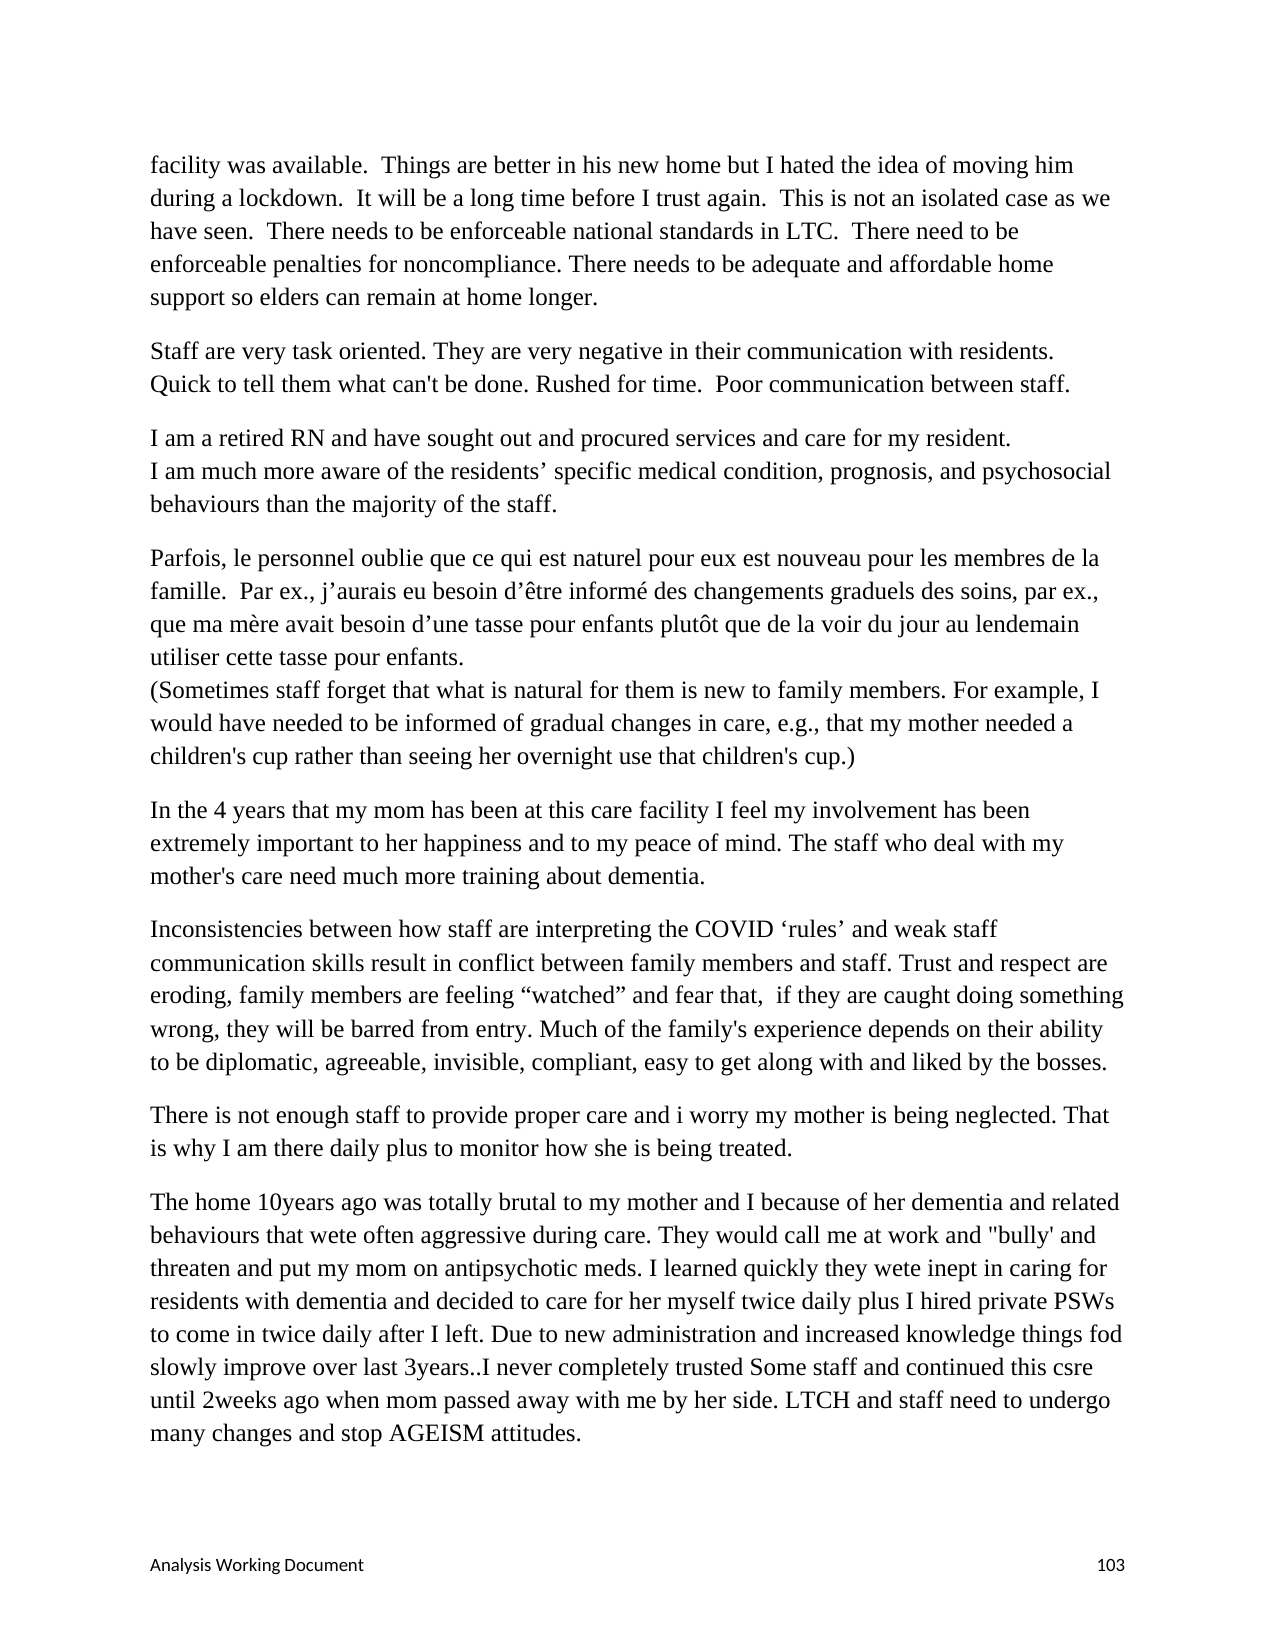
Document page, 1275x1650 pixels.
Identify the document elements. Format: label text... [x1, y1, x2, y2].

text In the 4 years that my mom has been at this care facility I feel my involvement has been extremely important to her happiness and to my peace of mind. The staff who deal with my mother's care need much more training about dementia. [150, 795, 1125, 889]
text Inconsistencies between how staff are interpreting the COVID ‘rules’ and weak staff communication skills result in conflict between family members and staff. Trust and respect are eroding, family members are feeling “watched” and fear that, if they are caught doing something wrong, they will be barred from entry. Much of the family's experience depends on their ability to be diplomatic, agreeable, invisible, compliant, easy to get along with and liked by the bosses. [150, 914, 1125, 1075]
text The home 10years ago was totally brutal to my mother and I because of her dementia and related behaviours that wete often aggressive during care. They would call me at work and "bully' and threaten and put my mom on antipsychotic meds. I learned quickly they wete inept in caring for residents with dementia and decided to care for her myself twice daily plus I hired private PSWs to come in twice daily after I left. Due to new administration and increased knowledge things fod slowly improve over last 3years..I never completely trusted Some staff and continued this csre until 2weeks ago when mom passed away with me by her side. LTCH and staff need to undergo many changes and stop AGEISM attitudes. [150, 1187, 1125, 1447]
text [150, 150, 1125, 311]
text Staff are very task oriented. They are very negative in their communication with residents. Quick to tell them what can't be done. Rushed for time. Poor communication between staff. [150, 336, 1125, 398]
text There is not enough staff to provide proper care and i worry my mother is being neglected. That is why I am there daily plus to monitor how she is being treated. [150, 1101, 1125, 1162]
text I am a retired RN and have sought out and procured services and care for my resident. I am much more aware of the residents’ specific medical condition, prognosis, and psychosocial behaviours than the majority of the staff. [150, 423, 1125, 518]
text Parfois, le personnel oublie que ce qui est naturel pour eux est nouveau pour les membres de la famille. Par ex., j’aurais eu besoin d’être informé des changements graduels des soins, par ex., que ma mère avait besoin d’une tasse pour enfants plutôt que de la voir du jour au lendemain utiliser cette tasse pour enfants. (Sometimes staff forget that what is natural for them is new to family members. For example, I would have needed to be informed of gradual changes in care, e.g., that my mother needed a children's cup rather than seeing her overnight use that children's cup.) [150, 543, 1125, 769]
